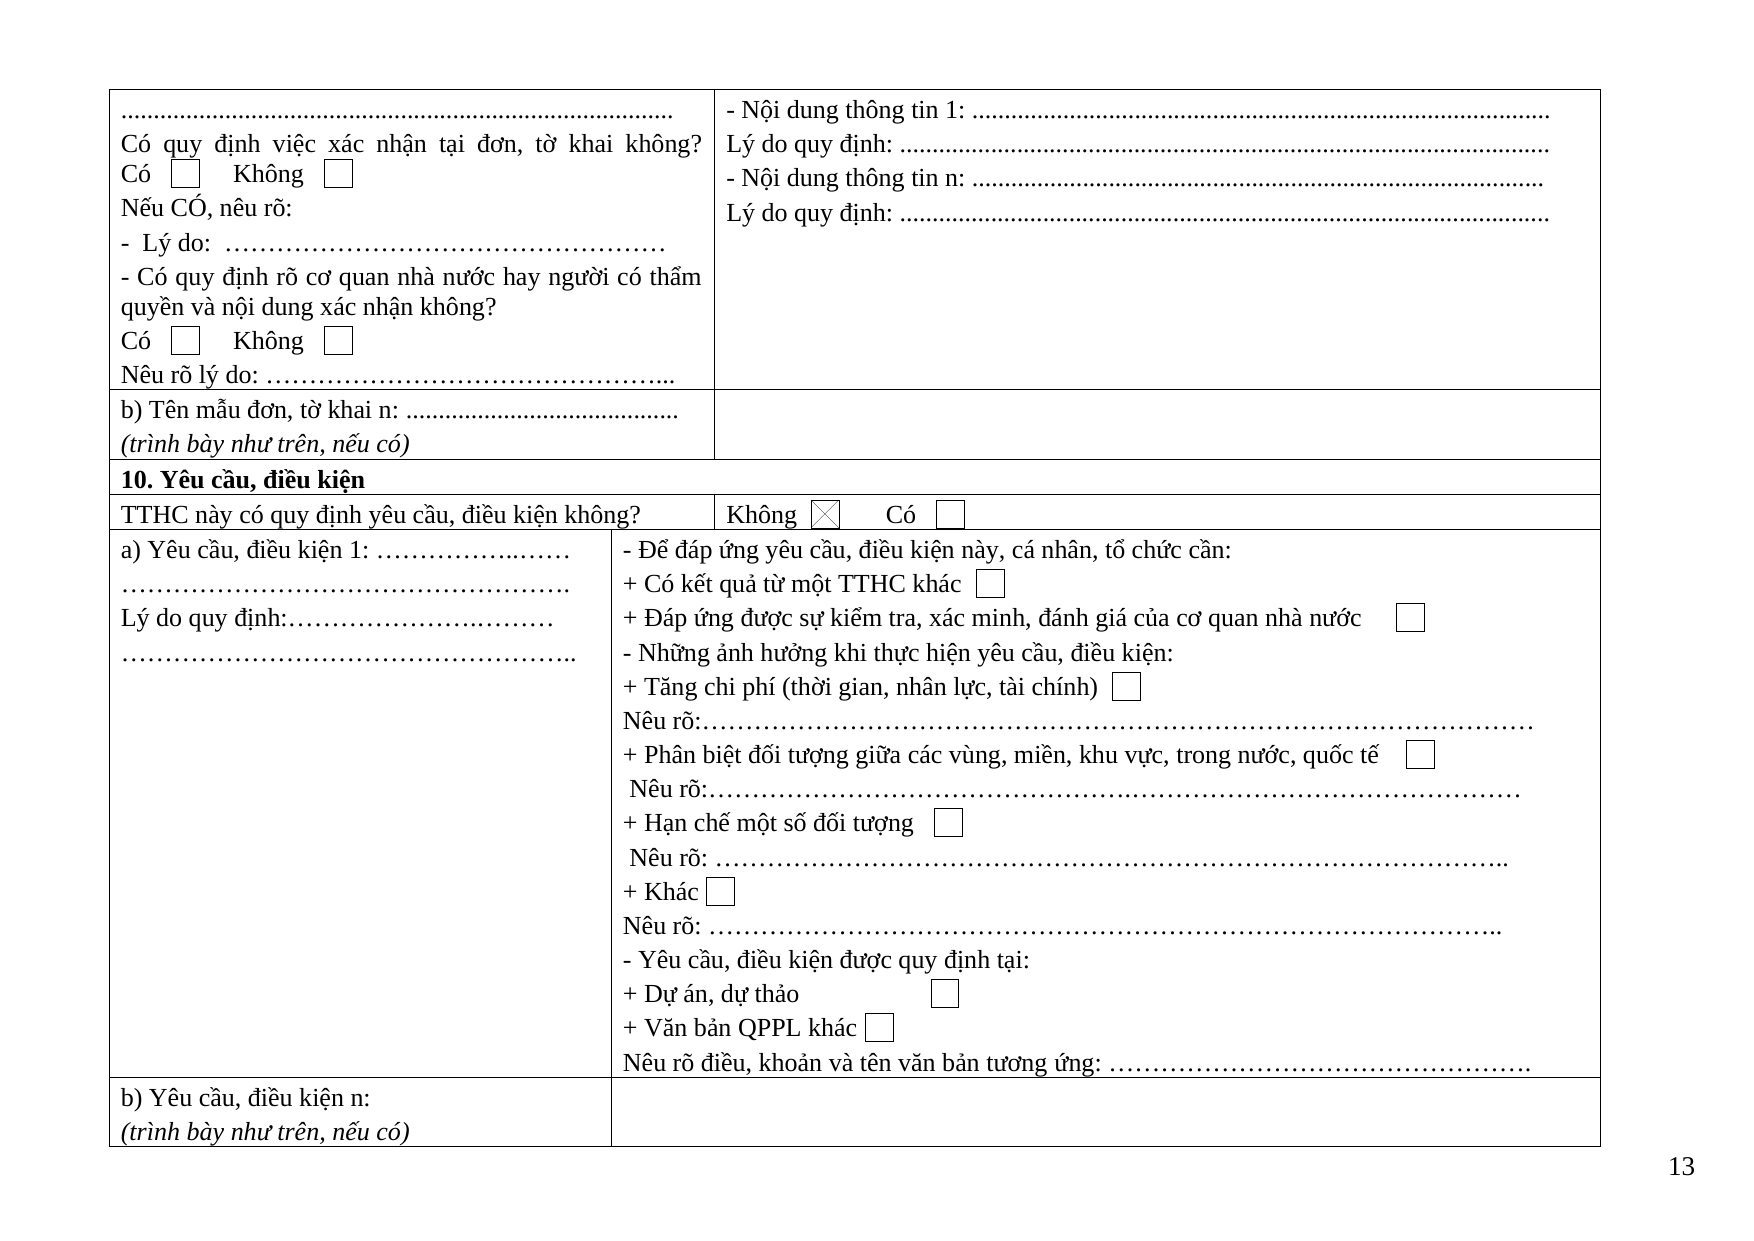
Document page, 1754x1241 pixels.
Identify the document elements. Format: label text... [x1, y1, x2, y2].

table_cell [612, 1078, 1600, 1146]
table_cell a) Yêu cầu, điều kiện 1: ……………..…… ……………………………………………. Lý do quy định:………………….……… …………………………………………….. [110, 530, 611, 1077]
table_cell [110, 90, 714, 389]
table_cell Không Có [715, 495, 1600, 529]
table_cell b) Yêu cầu, điều kiện n: (trình bày như trên, nếu có) [110, 1078, 611, 1146]
table_cell b) Tên mẫu đơn, tờ khai n: .......................................... (trình bày như trên, nếu có) [110, 390, 714, 458]
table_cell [715, 90, 1600, 389]
table_cell TTHC này có quy định yêu cầu, điều kiện không? [110, 495, 714, 529]
table_cell 10. Yêu cầu, điều kiện [110, 460, 1600, 494]
table_cell [715, 390, 1600, 458]
table_cell - Để đáp ứng yêu cầu, điều kiện này, cá nhân, tổ chức cần: + Có kết quả từ một TTHC khác + Đáp ứng được sự kiểm tra, xác minh, đánh giá của cơ quan nhà nước - Những ảnh hưởng khi thực hiện yêu cầu, điều kiện: + Tăng chi phí (thời gian, nhân lực, tài chính) Nêu rõ:…………………………………………………………………………………… + Phân biệt đối tượng giữa các vùng, miền, khu vực, trong nước, quốc tế Nêu rõ:………………………………………….……………………………………… + Hạn chế một số đối tượng Nêu rõ: ……………………………………………………………………………….. + Khác Nêu rõ: ……………………………………………………………………………….. - Yêu cầu, điều kiện được quy định tại: + Dự án, dự thảo + Văn bản QPPL khác Nêu rõ điều, khoản và tên văn bản tương ứng: …………………………………………. [612, 530, 1600, 1077]
